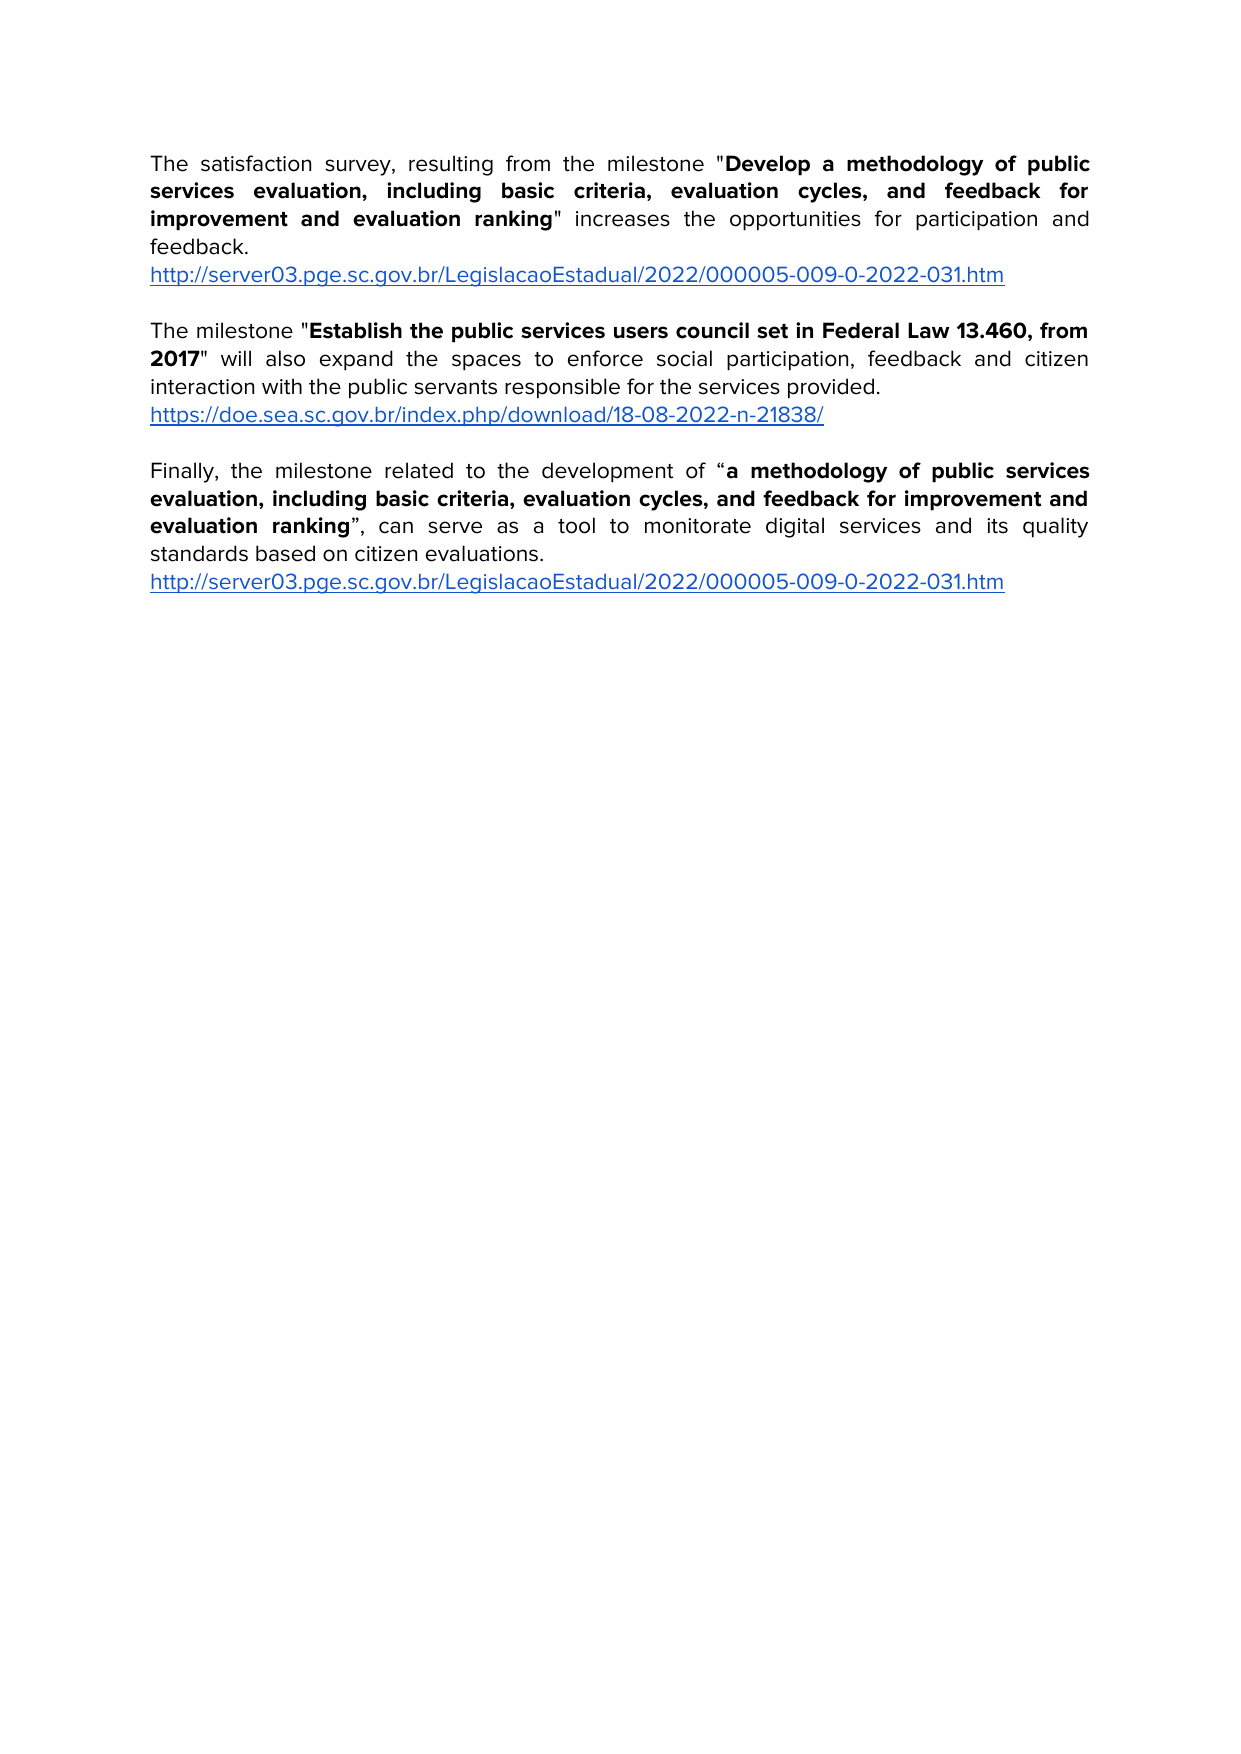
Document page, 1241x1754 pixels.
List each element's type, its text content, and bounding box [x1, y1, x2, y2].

text The satisfaction survey, resulting from the milestone "Develop a methodology of public services evaluation, including basic criteria, evaluation cycles, and feedback for improvement and evaluation ranking" increases the opportunities for participation and feedback. [150, 150, 1090, 262]
text https://doe.sea.sc.gov.br/index.php/download/18-08-2022-n-21838/ [150, 401, 1090, 429]
text http://server03.pge.sc.gov.br/LegislacaoEstadual/2022/000005-009-0-2022-031.htm [150, 262, 1090, 289]
text Finally, the milestone related to the development of “a methodology of public services evaluation, including basic criteria, evaluation cycles, and feedback for improvement and evaluation ranking”, can serve as a tool to monitorate digital services and its quality standards based on citizen evaluations. [150, 457, 1090, 569]
text The milestone "Establish the public services users council set in Federal Law 13.460, from 2017" will also expand the spaces to enforce social participation, feedback and citizen interaction with the public servants responsible for the services provided. [150, 317, 1090, 401]
text http://server03.pge.sc.gov.br/LegislacaoEstadual/2022/000005-009-0-2022-031.htm [150, 569, 1090, 597]
